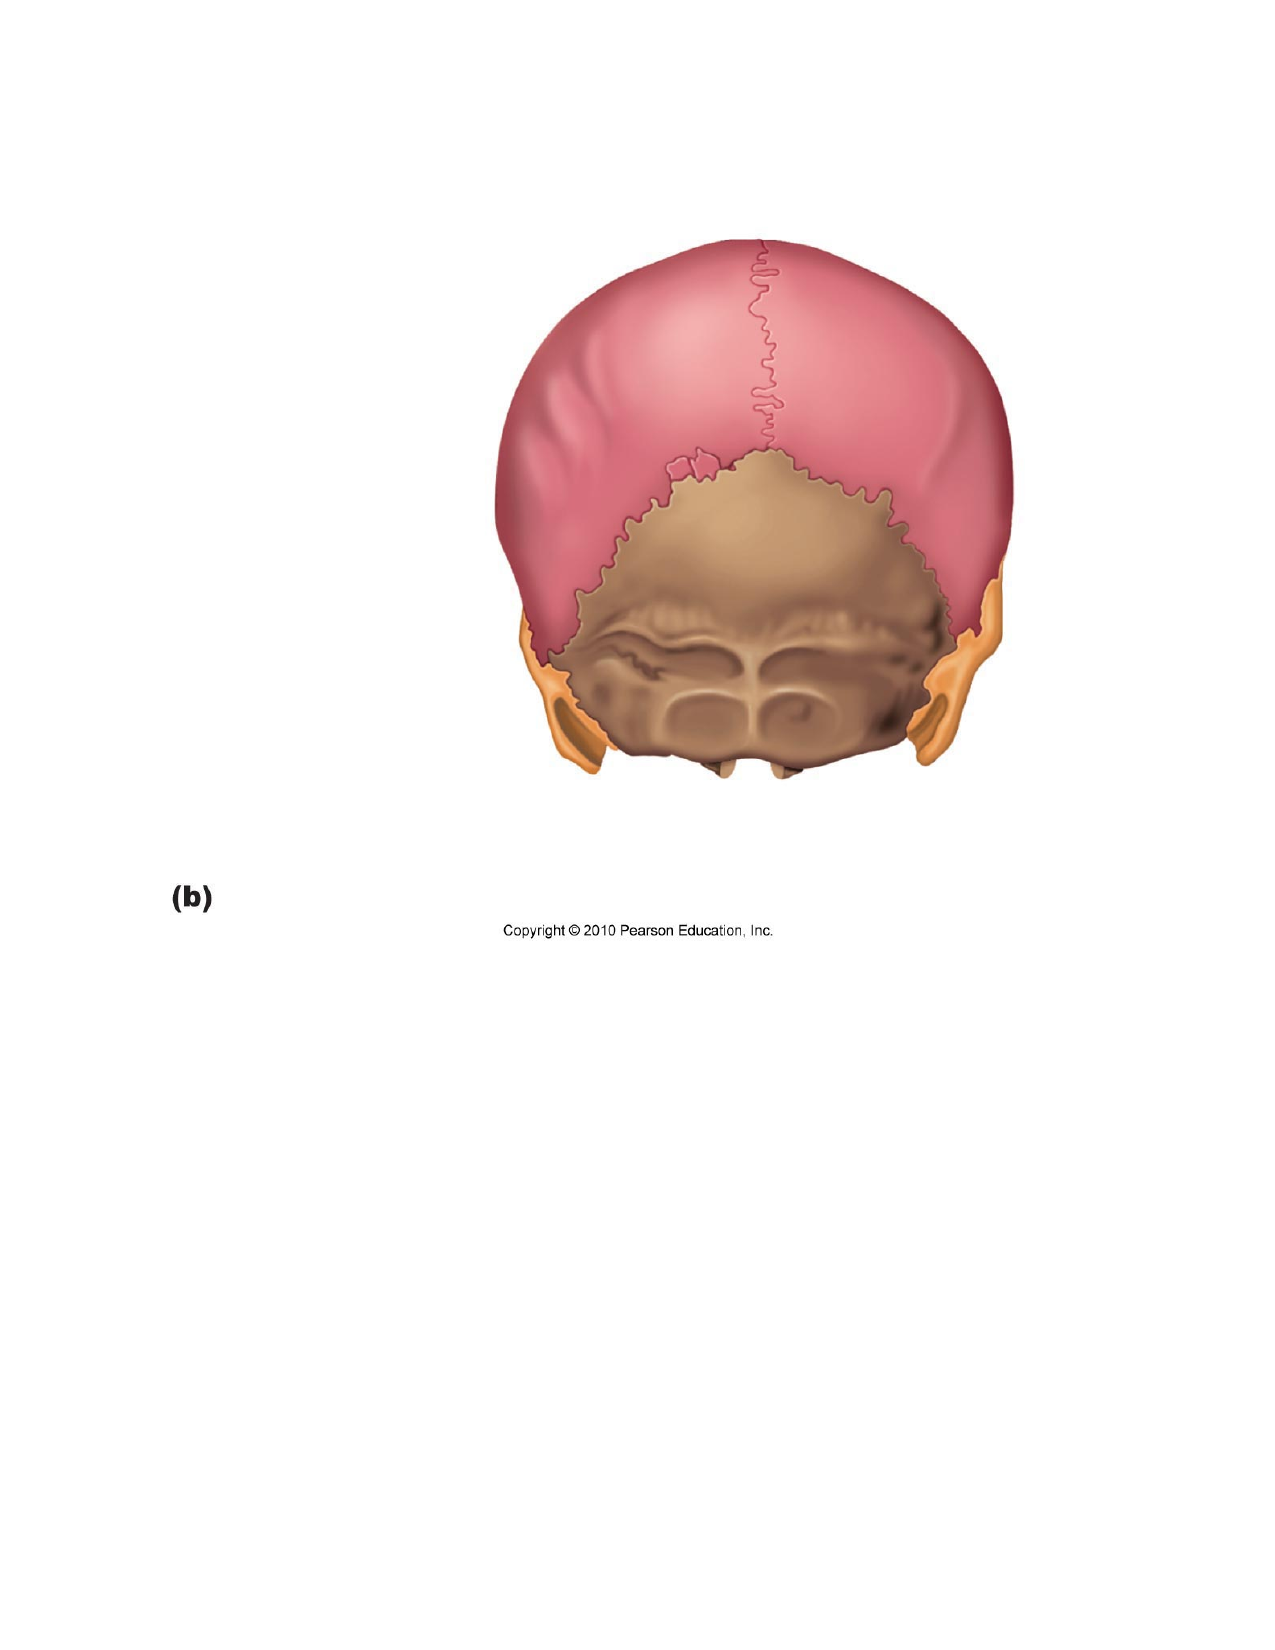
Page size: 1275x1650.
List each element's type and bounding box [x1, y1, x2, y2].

picture [150, 150, 1125, 960]
